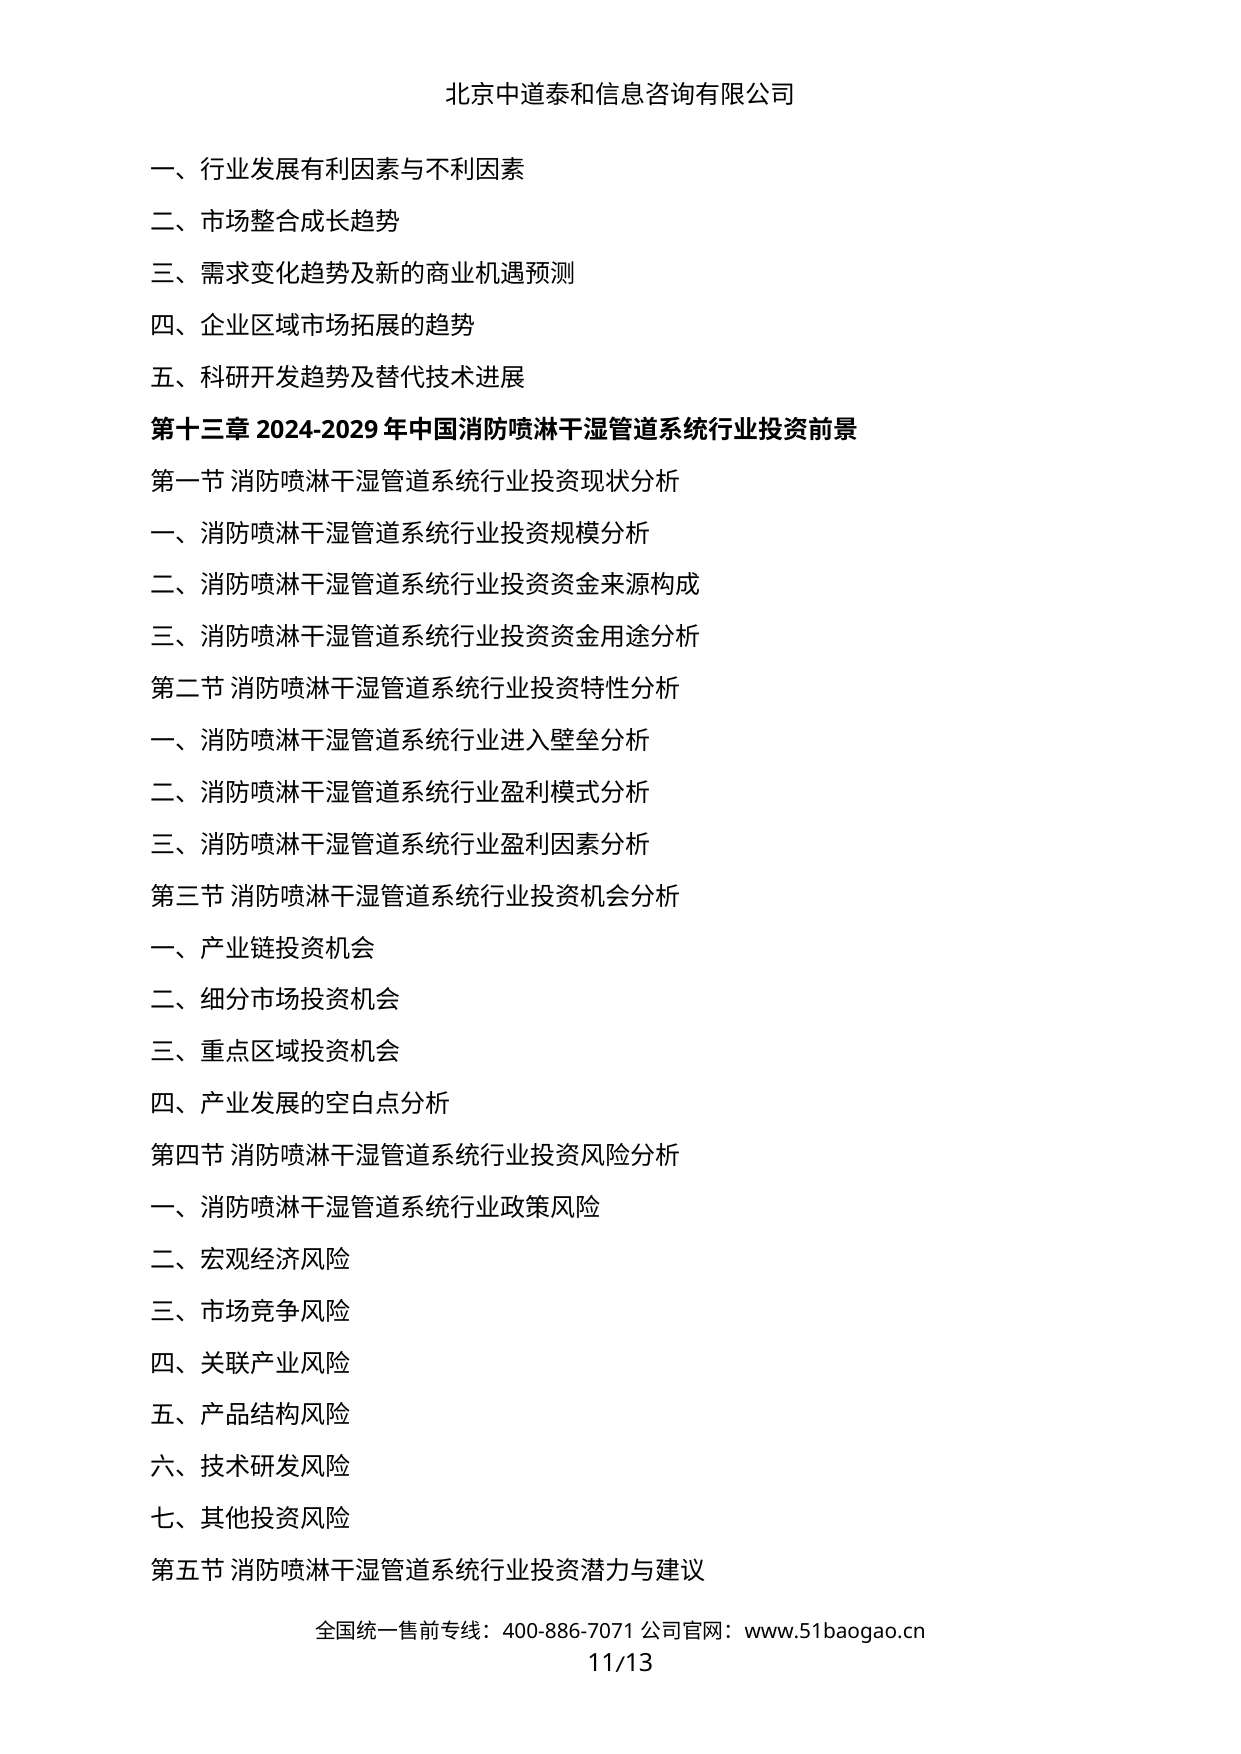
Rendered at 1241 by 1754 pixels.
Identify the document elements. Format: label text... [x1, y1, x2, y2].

text 第二节 消防喷淋干湿管道系统行业投资特性分析 [150, 669, 1090, 705]
text 二、消防喷淋干湿管道系统行业盈利模式分析 [150, 772, 1090, 809]
text 一、消防喷淋干湿管道系统行业政策风险 [150, 1187, 1090, 1224]
text 二、消防喷淋干湿管道系统行业投资资金来源构成 [150, 565, 1090, 601]
text 第三节 消防喷淋干湿管道系统行业投资机会分析 [150, 876, 1090, 912]
text 四、企业区域市场拓展的趋势 [150, 306, 1090, 342]
text 一、产业链投资机会 [150, 928, 1090, 964]
text 三、需求变化趋势及新的商业机遇预测 [150, 254, 1090, 290]
text 四、产业发展的空白点分析 [150, 1084, 1090, 1120]
text 四、关联产业风险 [150, 1343, 1090, 1379]
text 三、消防喷淋干湿管道系统行业投资资金用途分析 [150, 617, 1090, 653]
text 五、科研开发趋势及替代技术进展 [150, 357, 1090, 394]
text 三、消防喷淋干湿管道系统行业盈利因素分析 [150, 824, 1090, 861]
text 一、消防喷淋干湿管道系统行业投资规模分析 [150, 513, 1090, 549]
text 二、宏观经济风险 [150, 1239, 1090, 1276]
text 第五节 消防喷淋干湿管道系统行业投资潜力与建议 [150, 1551, 1090, 1587]
text 第十三章 2024-2029年中国消防喷淋干湿管道系统行业投资前景 [150, 409, 1090, 446]
text 三、市场竞争风险 [150, 1291, 1090, 1327]
text 一、行业发展有利因素与不利因素 [150, 150, 1090, 186]
text 六、技术研发风险 [150, 1447, 1090, 1483]
text 三、重点区域投资机会 [150, 1032, 1090, 1068]
text 五、产品结构风险 [150, 1395, 1090, 1431]
text 一、消防喷淋干湿管道系统行业进入壁垒分析 [150, 721, 1090, 757]
text 第四节 消防喷淋干湿管道系统行业投资风险分析 [150, 1136, 1090, 1172]
text 七、其他投资风险 [150, 1499, 1090, 1535]
text 第一节 消防喷淋干湿管道系统行业投资现状分析 [150, 461, 1090, 497]
text 二、市场整合成长趋势 [150, 202, 1090, 238]
text 二、细分市场投资机会 [150, 980, 1090, 1016]
